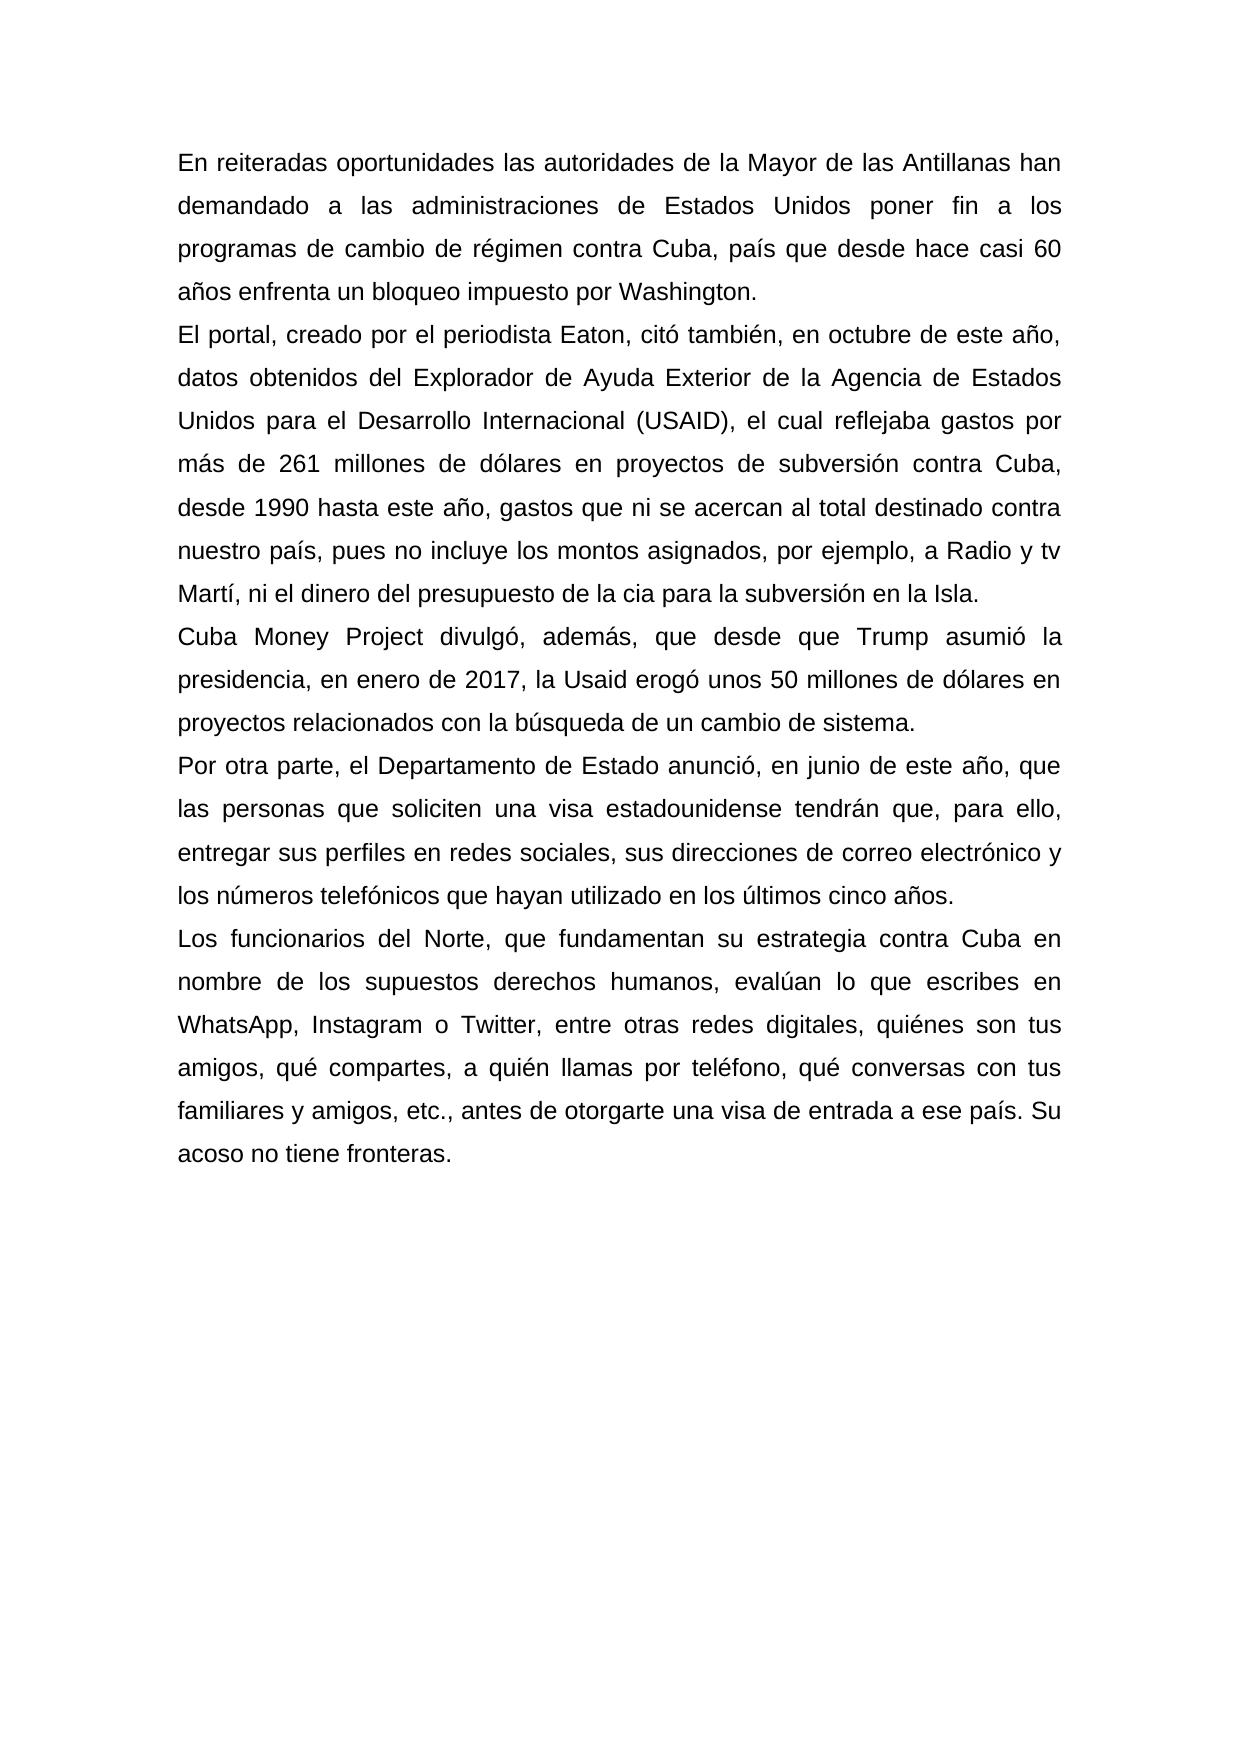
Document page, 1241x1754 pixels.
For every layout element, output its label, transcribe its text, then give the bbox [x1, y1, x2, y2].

text Los funcionarios del Norte, que fundamentan su estrategia contra Cuba en nombre de los supuestos derechos humanos, evalúan lo que escribes en WhatsApp, Instagram o Twitter, entre otras redes digitales, quiénes son tus amigos, qué compartes, a quién llamas por teléfono, qué conversas con tus familiares y amigos, etc., antes de otorgarte una visa de entrada a ese país. Su acoso no tiene fronteras. [177, 924, 1063, 1168]
text El portal, creado por el periodista Eaton, citó también, en octubre de este año, datos obtenidos del Explorador de Ayuda Exterior de la Agencia de Estados Unidos para el Desarrollo Internacional (USAID), el cual reflejaba gastos por más de 261 millones de dólares en proyectos de subversión contra Cuba, desde 1990 hasta este año, gastos que ni se acercan al total destinado contra nuestro país, pues no incluye los montos asignados, por ejemplo, a Radio y tv Martí, ni el dinero del presupuesto de la cia para la subversión en la Isla. [177, 320, 1063, 608]
text En reiteradas oportunidades las autoridades de la Mayor de las Antillanas han demandado a las administraciones de Estados Unidos poner fin a los programas de cambio de régimen contra Cuba, país que desde hace casi 60 años enfrenta un bloqueo impuesto por Washington. [177, 148, 1063, 306]
text Cuba Money Project divulgó, además, que desde que Trump asumió la presidencia, en enero de 2017, la Usaid erogó unos 50 millones de dólares en proyectos relacionados con la búsqueda de un cambio de sistema. [177, 622, 1063, 737]
text Por otra parte, el Departamento de Estado anunció, en junio de este año, que las personas que soliciten una visa estadounidense tendrán que, para ello, entregar sus perfiles en redes sociales, sus direcciones de correo electrónico y los números telefónicos que hayan utilizado en los últimos cinco años. [177, 751, 1063, 909]
